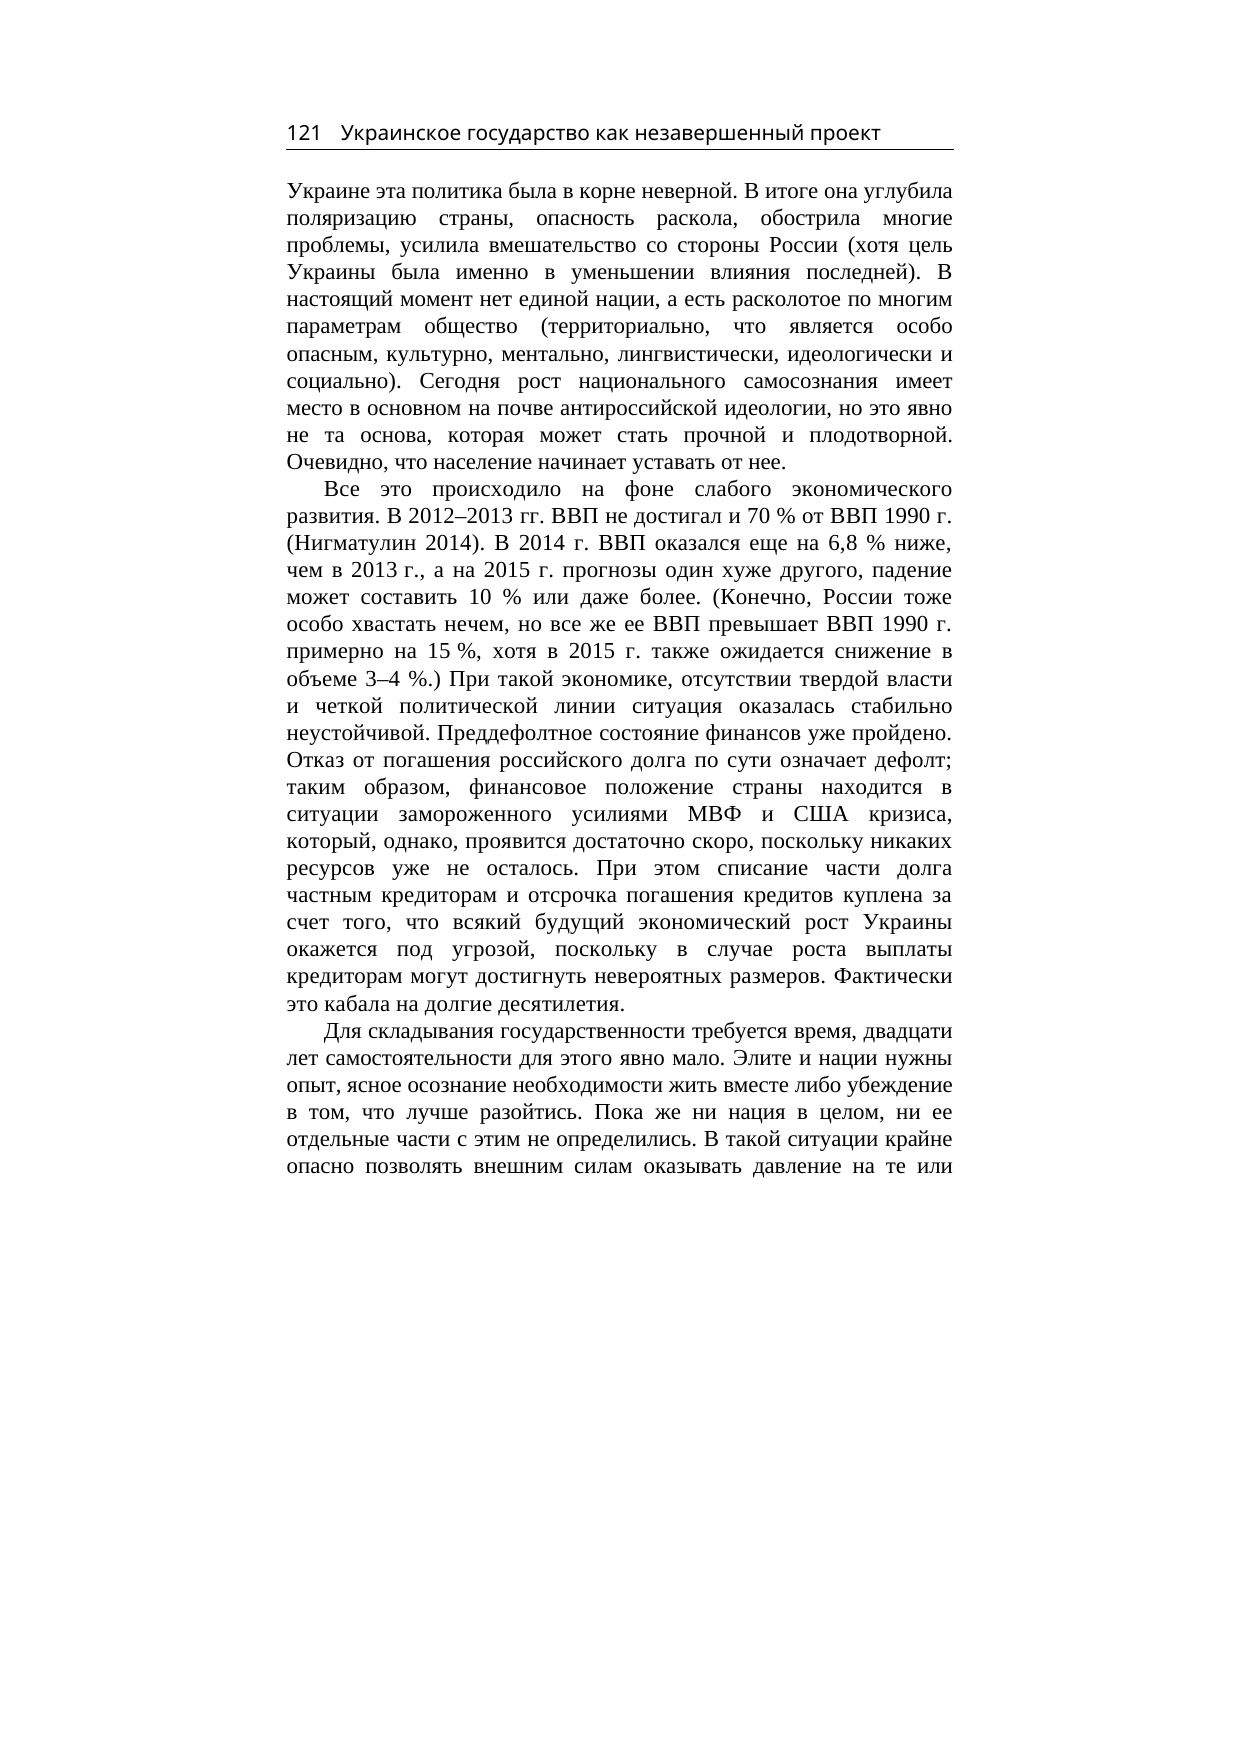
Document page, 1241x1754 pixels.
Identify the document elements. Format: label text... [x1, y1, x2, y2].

text Все это происходило на фоне слабого экономического развития. В 2012–2013 гг. ВВП не достигал и 70 % от ВВП 1990 г. (Нигматулин 2014). В 2014 г. ВВП оказался еще на 6,8 % ниже, чем в 2013 г., а на 2015 г. прогнозы один хуже другого, падение может составить 10 % или даже более. (Конечно, России тоже особо хвастать нечем, но все же ее ВВП превышает ВВП 1990 г. примерно на 15 %, хотя в 2015 г. также ожидается снижение в объеме 3–4 %.) При такой экономике, отсутствии твердой власти и четкой политической линии ситуация оказалась стабильно неустойчивой. Преддефолтное состояние финансов уже пройдено. Отказ от погашения российского долга по сути означает дефолт; таким образом, финансовое положение страны находится в ситуации замороженного усилиями МВФ и США кризиса, который, однако, проявится достаточно скоро, поскольку никаких ресурсов уже не осталось. При этом списание части долга частным кредиторам и отсрочка погашения кредитов куплена за счет того, что всякий будущий экономический рост Украины окажется под угрозой, поскольку в случае роста выплаты кредиторам могут достигнуть невероятных размеров. Фактически это кабала на долгие десятилетия. [286, 475, 954, 1016]
text Крах националистической идеологии и практики. В стремлении освободиться от наследия прошлого, влияния России и найти собственную идентичность украинское руководство взяло курс на украинизацию языка, культуры и жизни страны, причем украинизацию жесткую, с сильным политическим уклоном, по-галицийски (см.: Камiнський 1927). Культурный национализм, весьма характерный для молодых национальных государств, приобрел на Украине в чем-то даже гротескные и опасные формы игнорирования прав национальных меньшинств. Однако жесткая политика насильственной украинизации если и могла принести результат, то только в ситуации, когда украинцы западного толка были бы в большинстве. Но при почти наполовину русской Украине эта политика была в корне неверной. В итоге она углубила поляризацию страны, опасность раскола, обострила многие проблемы, усилила вмешательство со стороны России (хотя цель Украины была именно в уменьшении влияния последней). В настоящий момент нет единой нации, а есть расколотое по многим параметрам общество (территориально, что является особо опасным, культурно, ментально, лингвистически, идеологически и социально). Сегодня рост национального самосознания имеет место в основном на почве антироссийской идеологии, но это явно не та основа, которая может стать прочной и плодотворной. Очевидно, что население начинает уставать от нее. [286, 177, 954, 474]
text Для складывания государственности требуется время, двадцати лет самостоятельности для этого явно мало. Элите и нации нужны опыт, ясное осознание необходимости жить вместе либо убеждение в том, что лучше разойтись. Пока же ни нация в целом, ни ее отдельные части с этим не определились. В такой ситуации крайне опасно позволять внешним силам оказывать давление на те или иные группы и территории, тем более на центральное правительство. Пока не удастся создать хоть какие-то прочные институты единства, а территории, группы и партии будут ориентироваться на иностранные силы, самостоятельное существование Украинского государства будет под вопросом. [286, 1017, 954, 1178]
